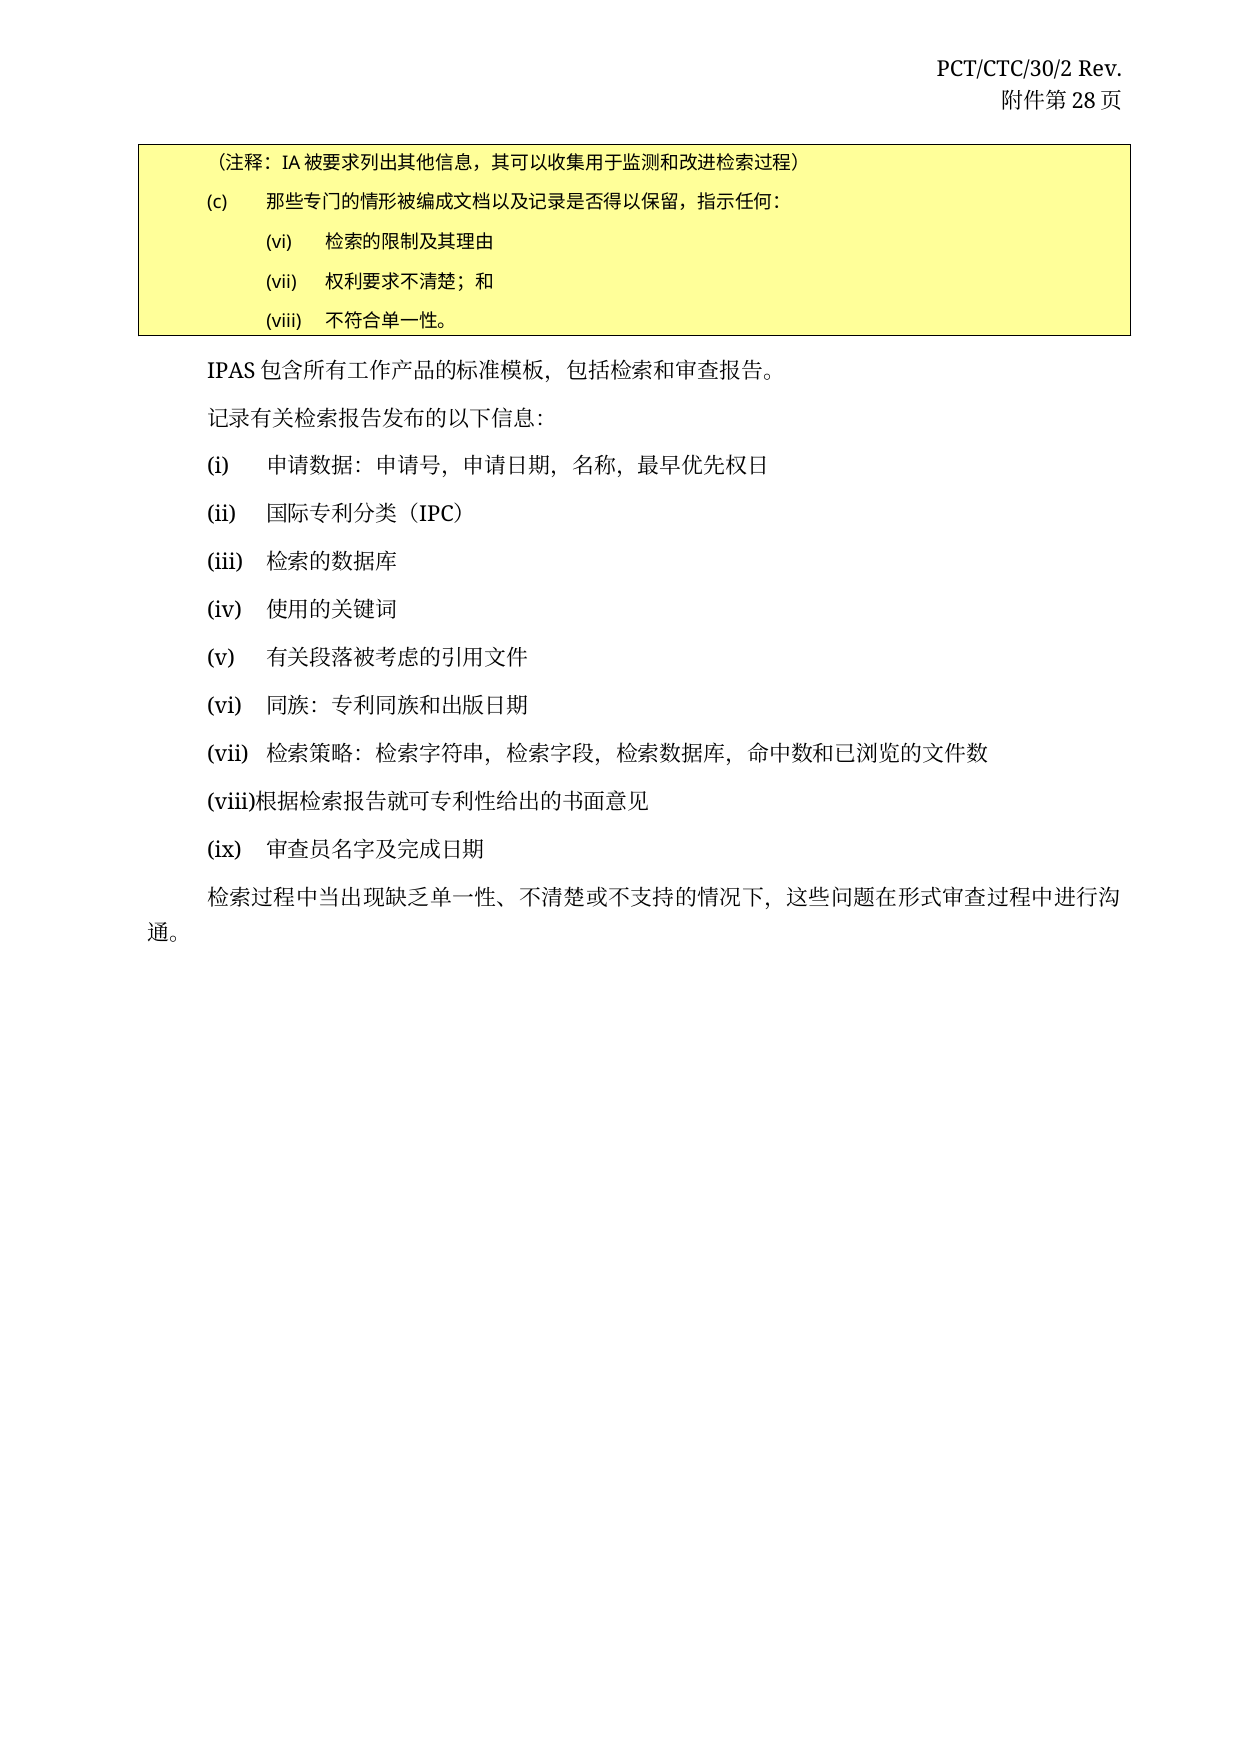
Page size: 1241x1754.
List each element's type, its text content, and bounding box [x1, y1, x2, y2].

list IPAS包含所有工作产品的标准模板，包括检索和审查报告。 [148, 349, 1122, 384]
list (v) 有关段落被考虑的引用文件 [207, 636, 1122, 672]
text (vi) 检索的限制及其理由 [139, 224, 1130, 254]
list (iii) 检索的数据库 [207, 541, 1122, 576]
list (i) 申请数据：申请号，申请日期，名称，最早优先权日 [207, 445, 1122, 480]
text (c) 那些专门的情形被编成文档以及记录是否得以保留，指示任何： [139, 184, 1130, 214]
list (ii) 国际专利分类（IPC） [207, 493, 1122, 528]
list (ix) 审查员名字及完成日期 [207, 828, 1122, 863]
list 检索过程中当出现缺乏单一性、不清楚或不支持的情况下，这些问题在形式审查过程中进行沟通。 [148, 876, 1122, 947]
list (viii)根据检索报告就可专利性给出的书面意见 [207, 780, 1122, 816]
text (vii) 权利要求不清楚；和 [139, 263, 1130, 294]
list (vii) 检索策略：检索字符串，检索字段，检索数据库，命中数和已浏览的文件数 [207, 732, 1122, 768]
list (vi) 同族：专利同族和出版日期 [207, 684, 1122, 720]
list 记录有关检索报告发布的以下信息： [148, 397, 1122, 432]
text （注释：IA被要求列出其他信息，其可以收集用于监测和改进检索过程） [139, 145, 1130, 174]
list (iv) 使用的关键词 [207, 588, 1122, 624]
text (viii) 不符合单一性。 [139, 303, 1130, 335]
